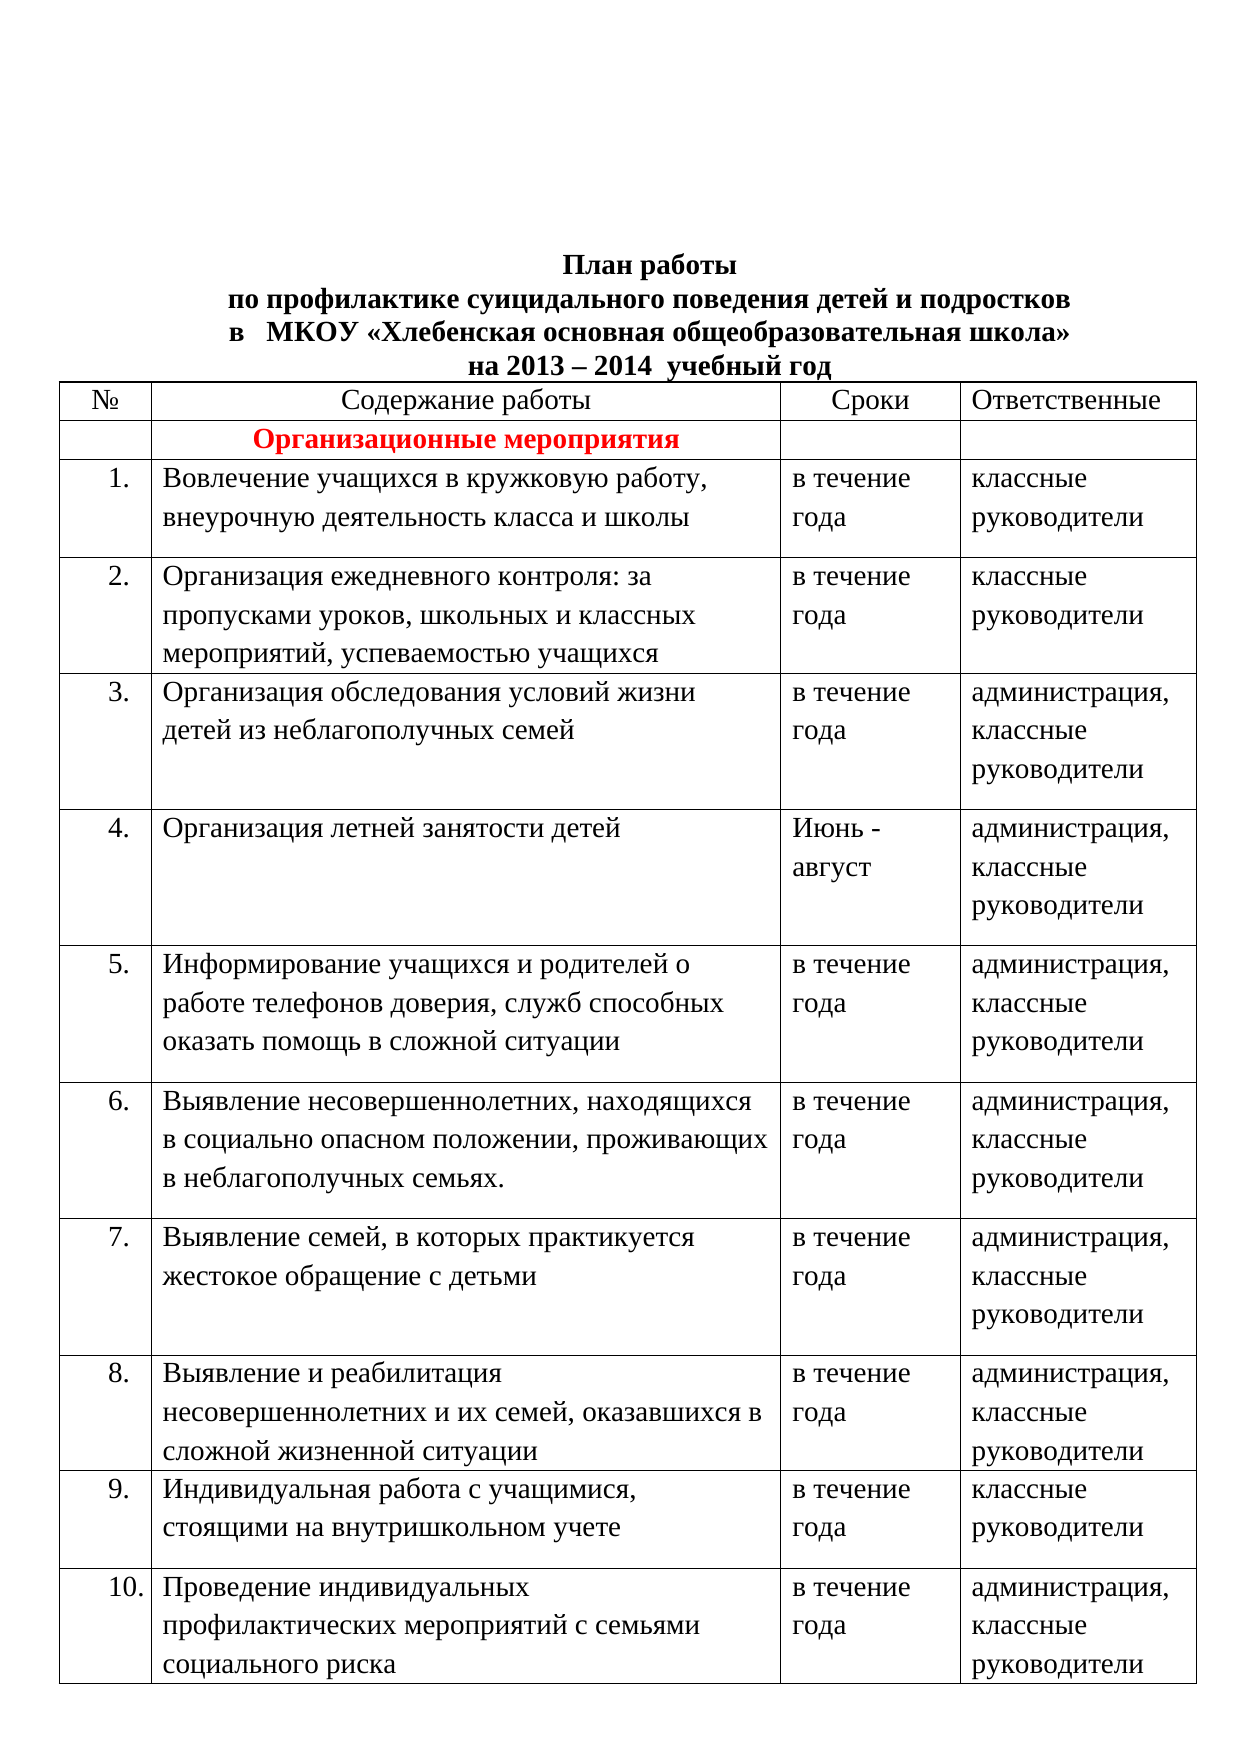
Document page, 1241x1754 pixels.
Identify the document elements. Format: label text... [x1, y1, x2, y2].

table_cell в течение года [781, 674, 960, 809]
table_cell Организационные мероприятия [152, 421, 780, 459]
table_cell [961, 421, 1196, 459]
table_header Ответственные [961, 383, 1196, 420]
table_cell администрация, классные руководители [961, 1356, 1196, 1470]
table_cell в течение года [781, 946, 960, 1082]
table_cell администрация, классные руководители [961, 946, 1196, 1082]
table_cell администрация, классные руководители [961, 674, 1196, 809]
table_cell Организация ежедневного контроля: за пропусками уроков, школьных и классных мероприятий, успеваемостью учащихся [152, 558, 780, 673]
table_cell [60, 460, 151, 557]
table_cell [60, 1219, 151, 1354]
table_header Сроки [781, 383, 960, 420]
table_cell в течение года [781, 1083, 960, 1218]
table_cell в течение года [781, 1356, 960, 1470]
table_cell администрация, классные руководители [961, 1219, 1196, 1354]
table_cell Выявление семей, в которых практикуется жестокое обращение с детьми [152, 1219, 780, 1354]
table_cell [60, 558, 151, 673]
table_cell в течение года [781, 460, 960, 557]
table_cell [60, 1083, 151, 1218]
table_cell классные руководители [961, 460, 1196, 557]
table_cell Проведение индивидуальных профилактических мероприятий с семьями социального риска [152, 1569, 780, 1683]
table_cell [60, 674, 151, 809]
table_header № [60, 383, 151, 420]
table_cell Организация летней занятости детей [152, 810, 780, 945]
table_cell Июнь - август [781, 810, 960, 945]
table_cell в течение года [781, 1569, 960, 1683]
table_cell классные руководители [961, 1471, 1196, 1568]
table_cell в течение года [781, 1471, 960, 1568]
text в МКОУ «Хлебенская основная общеобразовательная школа» [118, 314, 1181, 348]
table_cell [60, 810, 151, 945]
table_cell Выявление и реабилитация несовершеннолетних и их семей, оказавшихся в сложной жизненной ситуации [152, 1356, 780, 1470]
table_header Содержание работы [152, 383, 780, 420]
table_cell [961, 1569, 1196, 1683]
table_cell Информирование учащихся и родителей о работе телефонов доверия, служб способных оказать помощь в сложной ситуации [152, 946, 780, 1082]
text по профилактике суицидального поведения детей и подростков [118, 281, 1181, 314]
table_cell классные руководители [961, 558, 1196, 673]
text План работы [118, 247, 1181, 281]
table_cell [60, 1569, 151, 1683]
table_cell администрация, классные руководители [961, 810, 1196, 945]
table_cell [60, 946, 151, 1082]
table_cell [781, 421, 960, 459]
table_cell Вовлечение учащихся в кружковую работу, внеурочную деятельность класса и школы [152, 460, 780, 557]
table_cell [60, 421, 151, 459]
table_cell администрация, классные руководители [961, 1083, 1196, 1218]
table_cell в течение года [781, 1219, 960, 1354]
table_cell Индивидуальная работа с учащимися, стоящими на внутришкольном учете [152, 1471, 780, 1568]
table_cell Выявление несовершеннолетних, находящихся в социально опасном положении, проживающих в неблагополучных семьях. [152, 1083, 780, 1218]
table_cell [60, 1356, 151, 1470]
table_cell в течение года [781, 558, 960, 673]
text на 2013 – 2014 учебный год [118, 348, 1181, 381]
table_cell [60, 1471, 151, 1568]
table_cell Организация обследования условий жизни детей из неблагополучных семей [152, 674, 780, 809]
